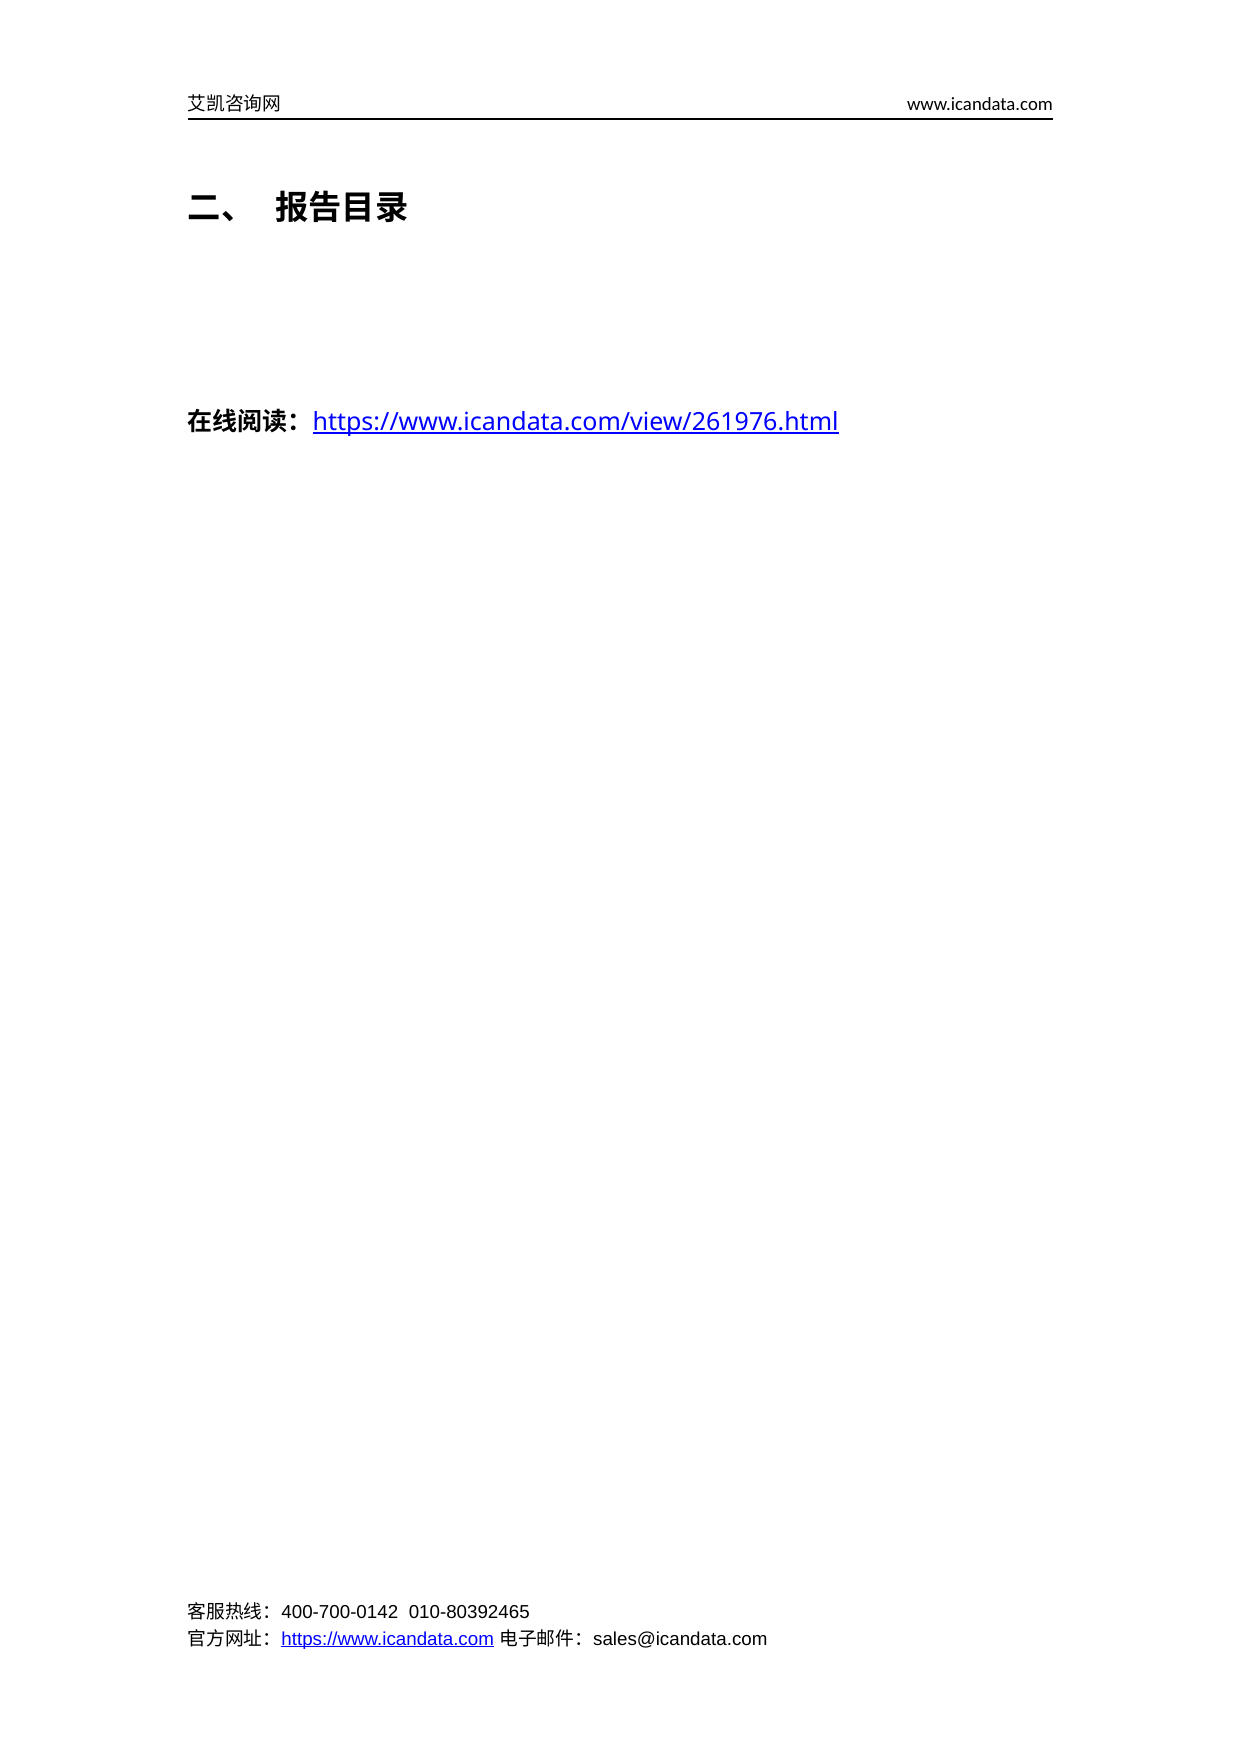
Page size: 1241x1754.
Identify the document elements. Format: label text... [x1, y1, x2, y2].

subtitle 报告目录 [187, 172, 1053, 237]
text 在线阅读：https://www.icandata.com/view/261976.html [187, 387, 1053, 452]
